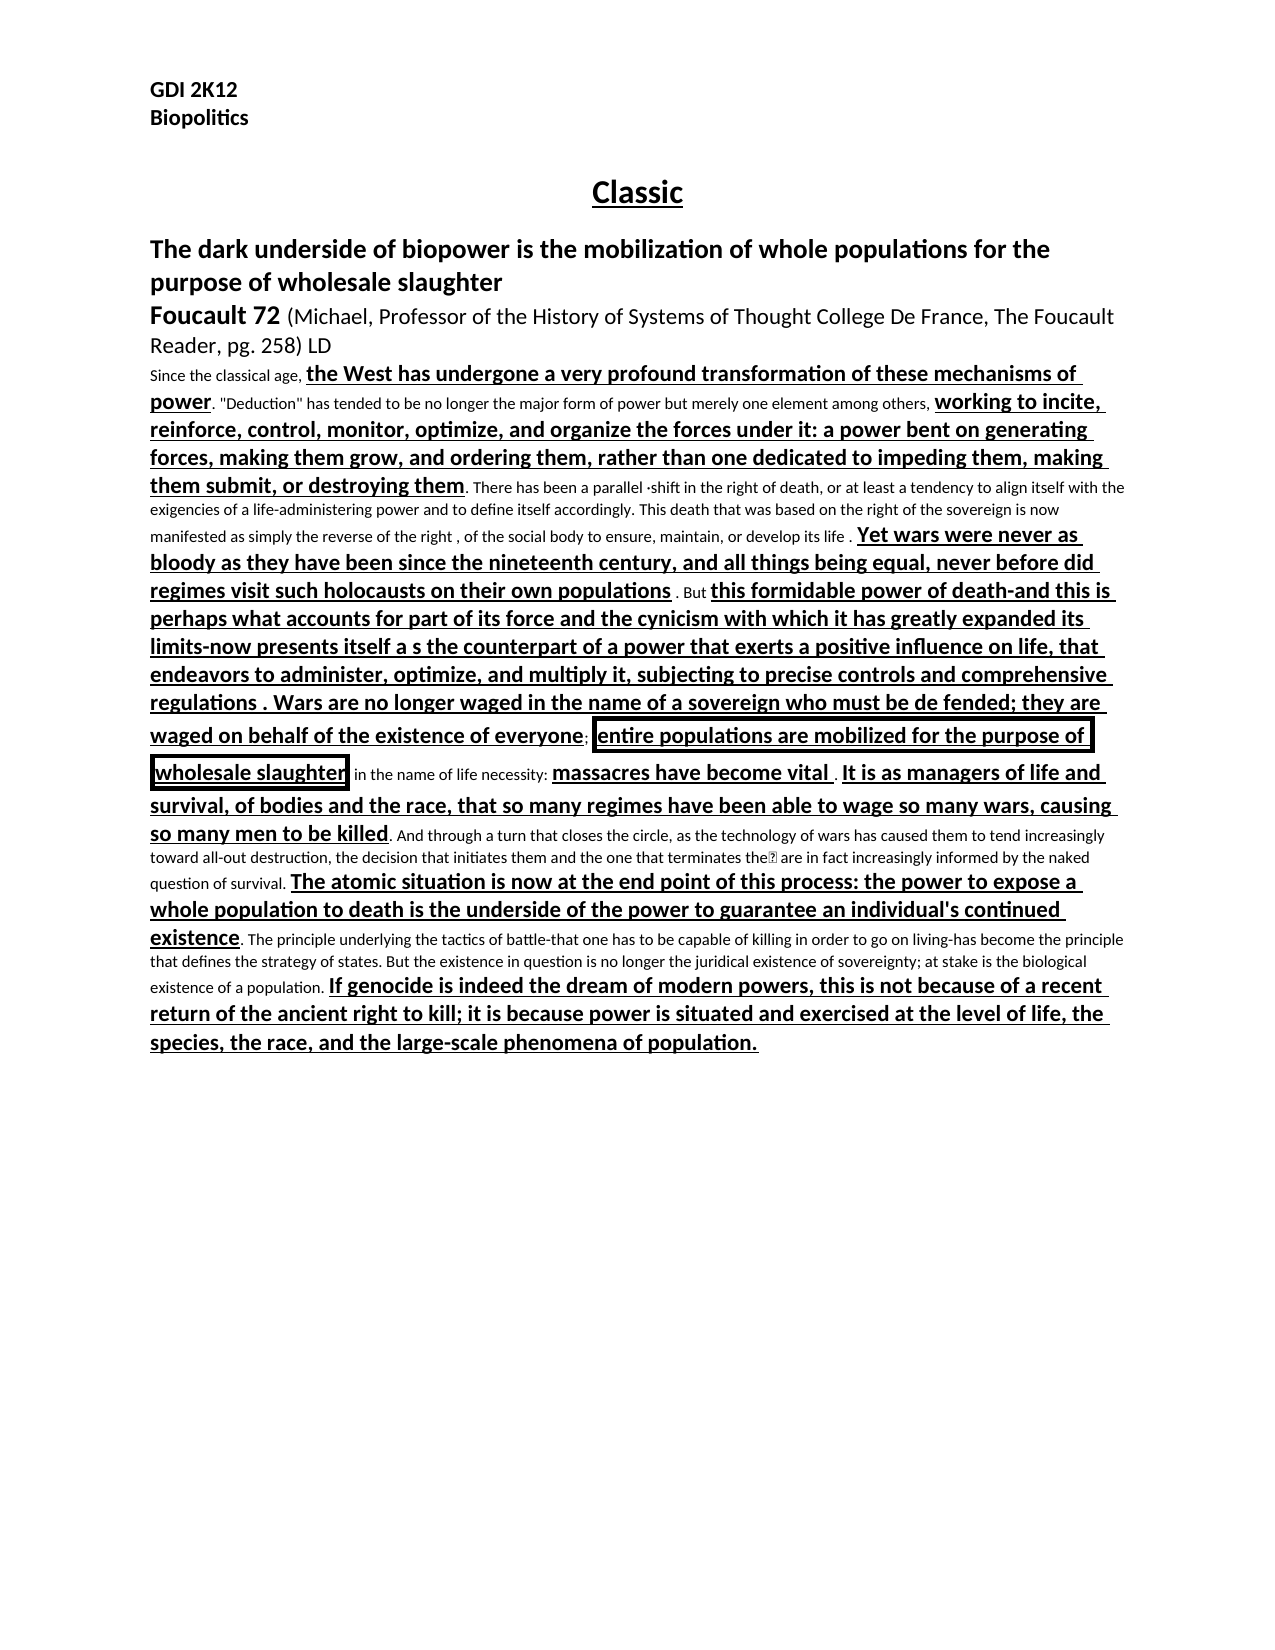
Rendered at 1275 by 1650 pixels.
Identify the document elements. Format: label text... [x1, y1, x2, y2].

text Foucault 72 (Michael, Professor of the History of Systems of Thought College De France, The Foucault Reader, pg. 258) LD [150, 298, 1125, 359]
subtitle The dark underside of biopower is the mobilization of whole populations for the purpose of wholesale slaughter [150, 232, 1125, 298]
subtitle Classic [150, 171, 1125, 212]
text Since the classical age, the West has undergone a very profound transformation of these mechanisms of power. "Deduction" has tended to be no longer the major form of power but merely one element among others, working to incite, reinforce, control, monitor, optimize, and organize the forces under it: a power bent on generating forces, making them grow, and ordering them, rather than one dedicated to impeding them, making them submit, or destroying them. There has been a parallel ·shift in the right of death, or at least a tendency to align itself with the exigencies of a life-administering power and to define itself accordingly. This death that was based on the right of the sovereign is now manifested as simply the reverse of the right , of the social body to ensure, maintain, or develop its life . Yet wars were never as bloody as they have been since the nineteenth century, and all things being equal, never before did regimes visit such holocausts on their own populations . But this formidable power of death-and this is perhaps what accounts for part of its force and the cynicism with which it has greatly expanded its limits-now presents itself a s the counterpart of a power that exerts a positive influence on life, that endeavors to administer, optimize, and multiply it, subjecting to precise controls and comprehensive regulations . Wars are no longer waged in the name of a sovereign who must be de fended; they are waged on behalf of the existence of everyone; entire populations are mobilized for the purpose of wholesale slaughter in the name of life necessity: massacres have become vital . It is as managers of life and survival, of bodies and the race, that so many regimes have been able to wage so many wars, causing so many men to be killed. And through a turn that closes the circle, as the technology of wars has caused them to tend increasingly toward all-out destruction, the decision that initiates them and the one that terminates the􀓻 are in fact increasingly informed by the naked question of survival. The atomic situation is now at the end point of this process: the power to expose a whole population to death is the underside of the power to guarantee an individual's continued existence. The principle underlying the tactics of battle-that one has to be capable of killing in order to go on living-has become the principle that defines the strategy of states. But the existence in question is no longer the juridical existence of sovereignty; at stake is the biological existence of a population. If genocide is indeed the dream of modern powers, this is not because of a recent return of the ancient right to kill; it is because power is situated and exercised at the level of life, the species, the race, and the large-scale phenomena of population. [150, 359, 1125, 1056]
